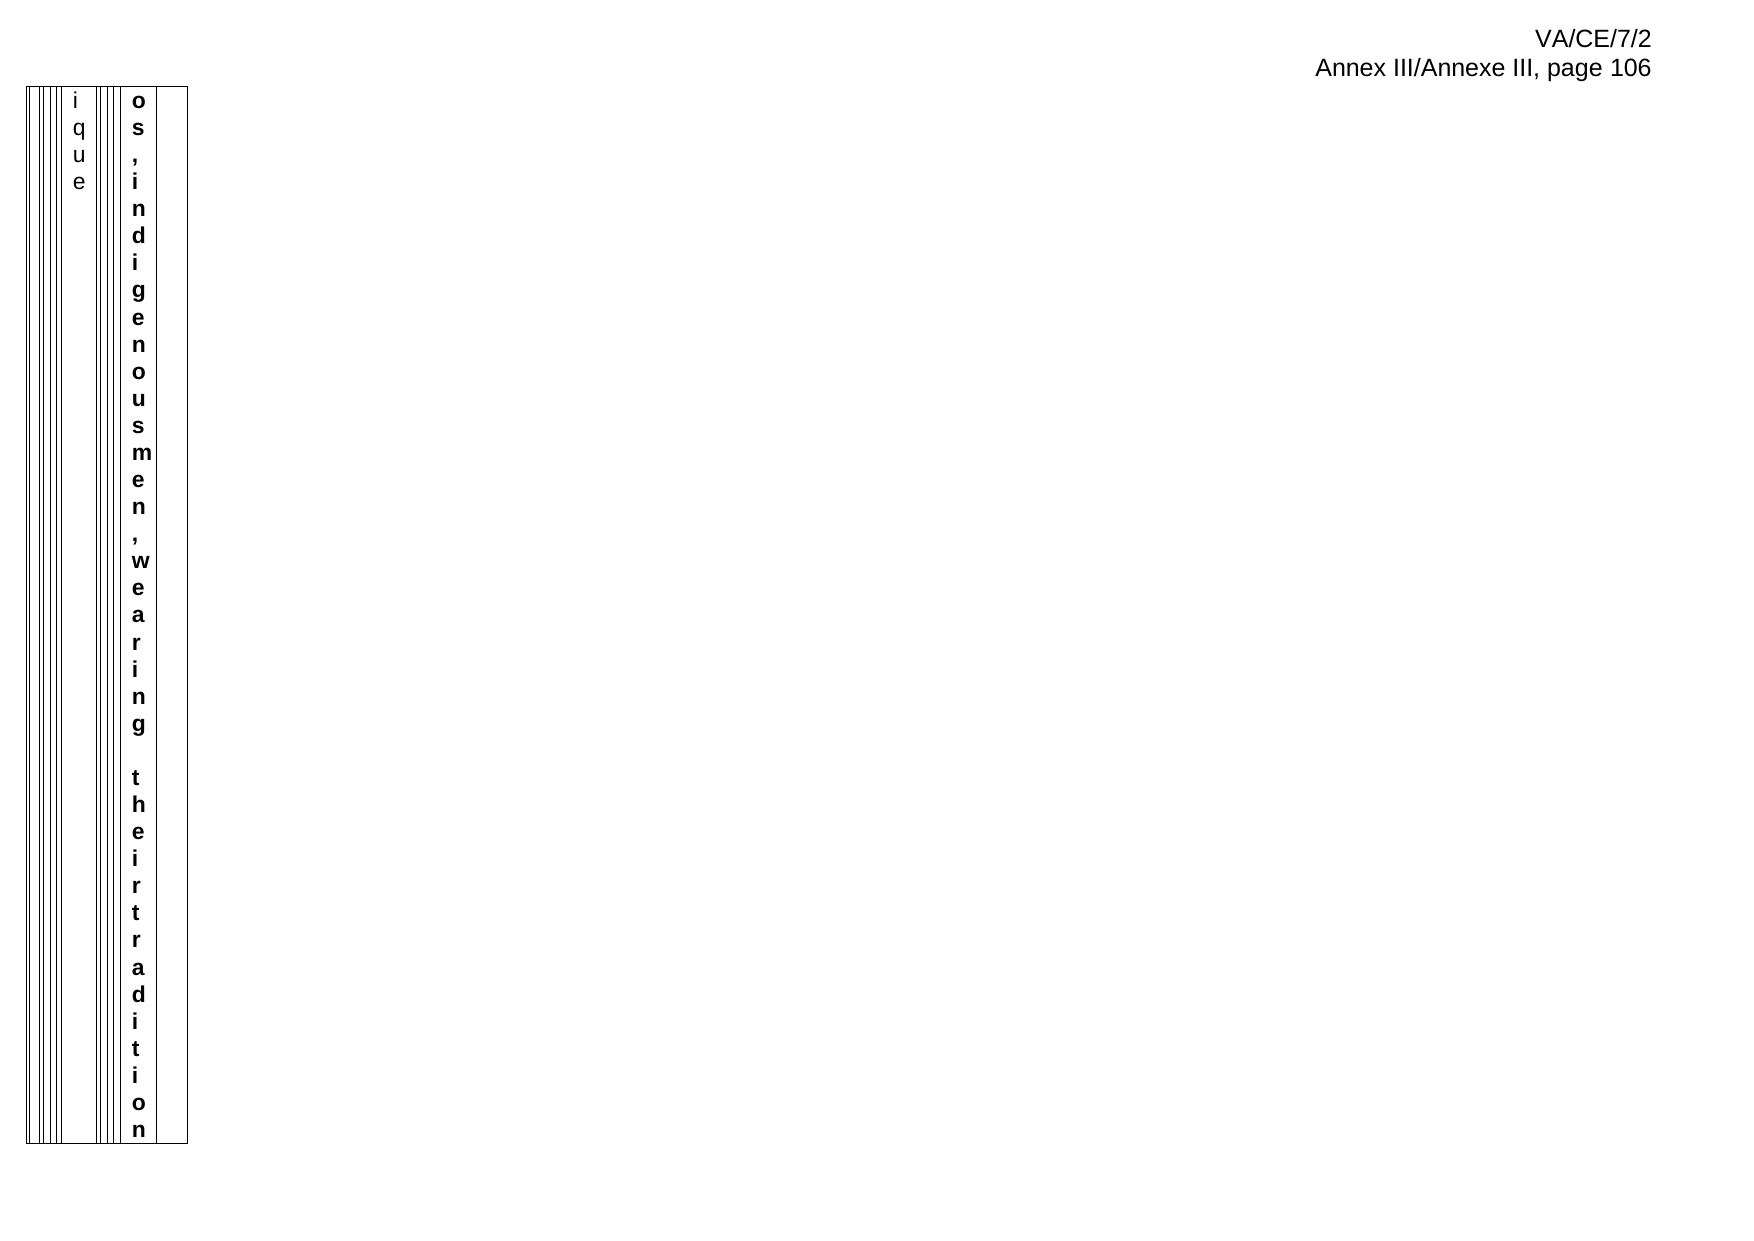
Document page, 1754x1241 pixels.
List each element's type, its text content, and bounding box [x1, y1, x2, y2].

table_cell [157, 87, 187, 1143]
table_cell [121, 87, 156, 1143]
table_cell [62, 87, 96, 1143]
